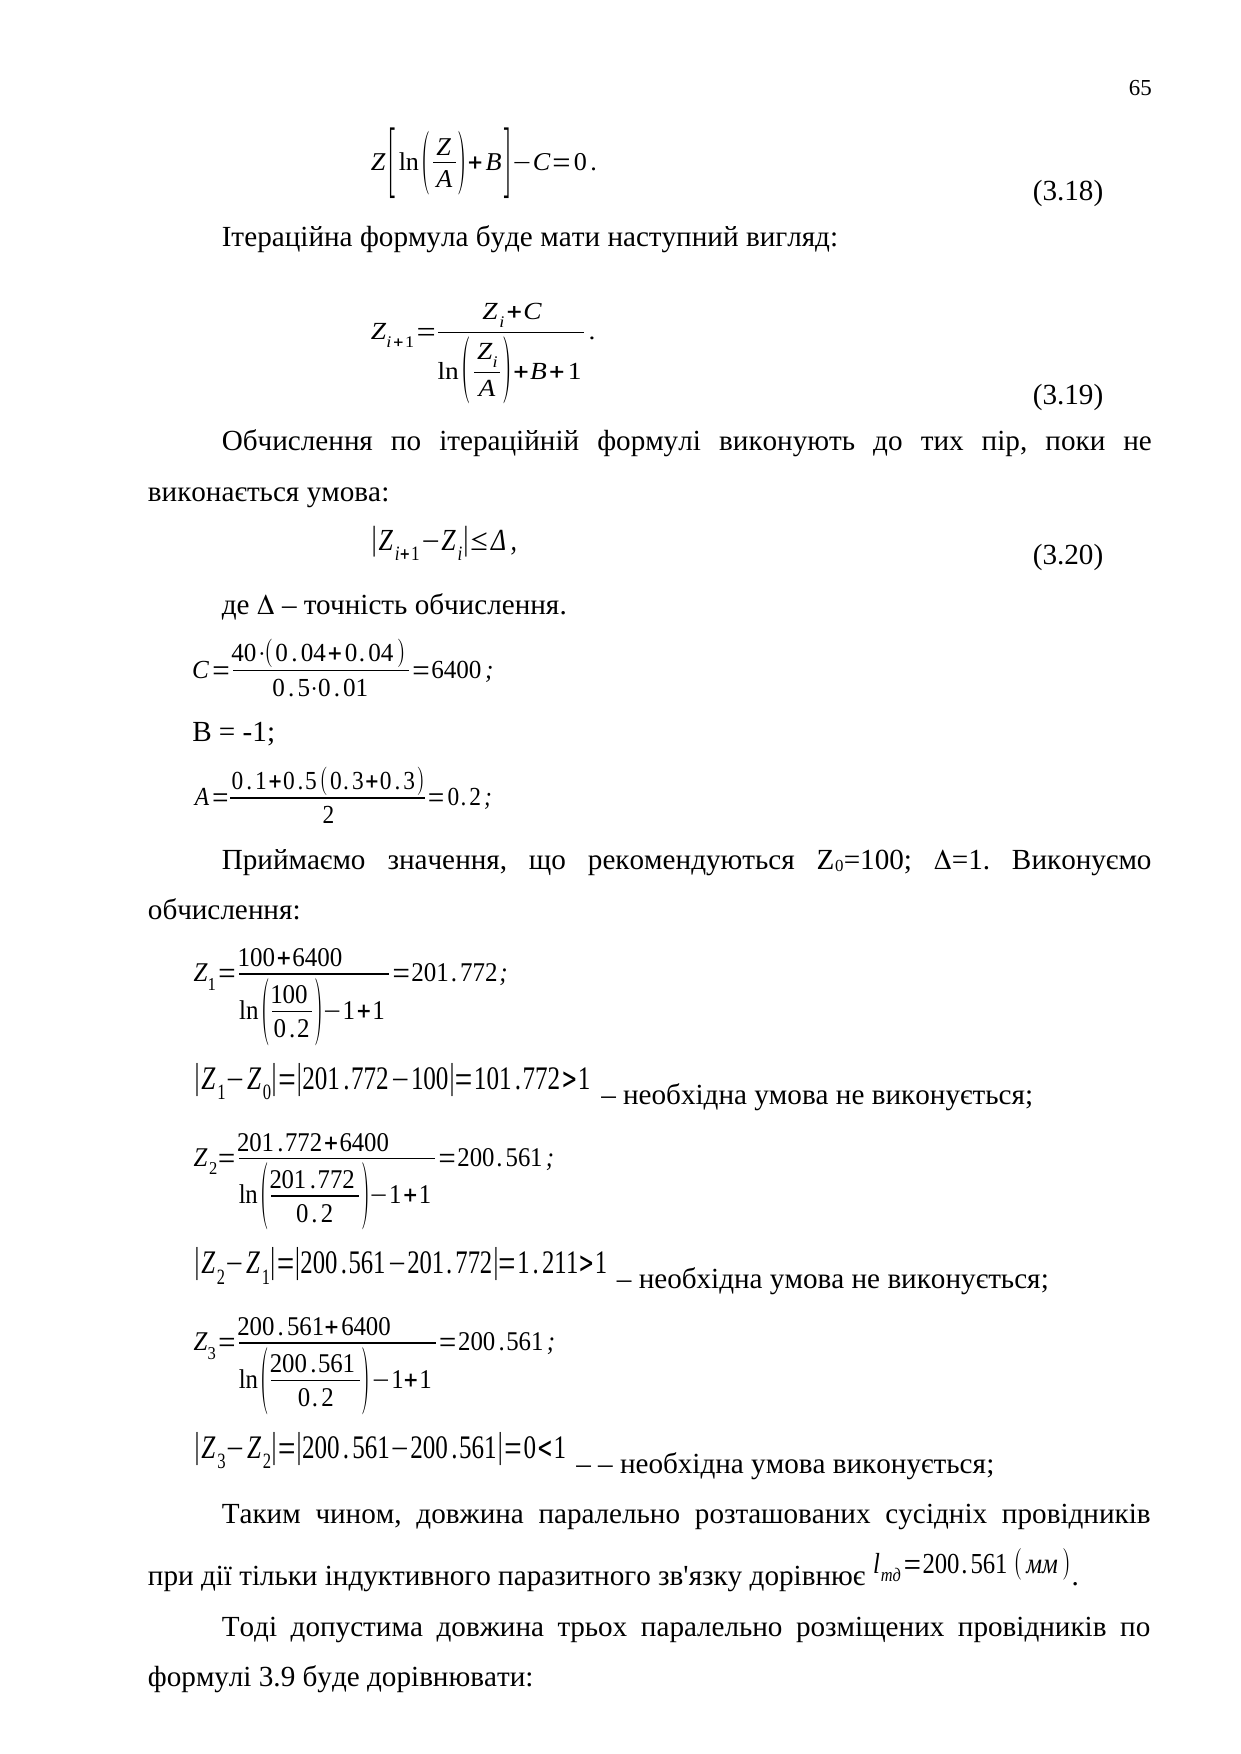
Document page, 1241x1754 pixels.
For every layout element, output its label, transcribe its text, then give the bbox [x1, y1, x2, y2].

text Таким чином, довжина паралельно розташованих сусідніх провідників при дії тільки індуктивного паразитного зв'язку дорівнює . [148, 1496, 1152, 1592]
text де – точність обчислення. [148, 587, 1152, 620]
text – – необхідна умова виконується; [148, 1429, 1152, 1479]
text Обчислення по ітераційній формулі виконують до тих пір, поки не виконається умова: [148, 423, 1152, 507]
text – необхідна умова не виконується; [192, 1060, 1152, 1110]
text Тоді допустима довжина трьох паралельно розміщених провідників по формулі 3.9 буде дорівнювати: [148, 1609, 1152, 1693]
text (3.18) [295, 127, 1152, 206]
text Приймаємо значення, що рекомендуються Z0=100; =1. Виконуємо обчислення: [148, 842, 1152, 926]
text B = -1; [148, 714, 1152, 748]
text – необхідна умова не виконується; [148, 1245, 1152, 1295]
text (3.20) [295, 524, 1152, 574]
text (3.19) [295, 298, 1152, 411]
text Ітераційна формула буде мати наступний вигляд: [148, 219, 1152, 252]
